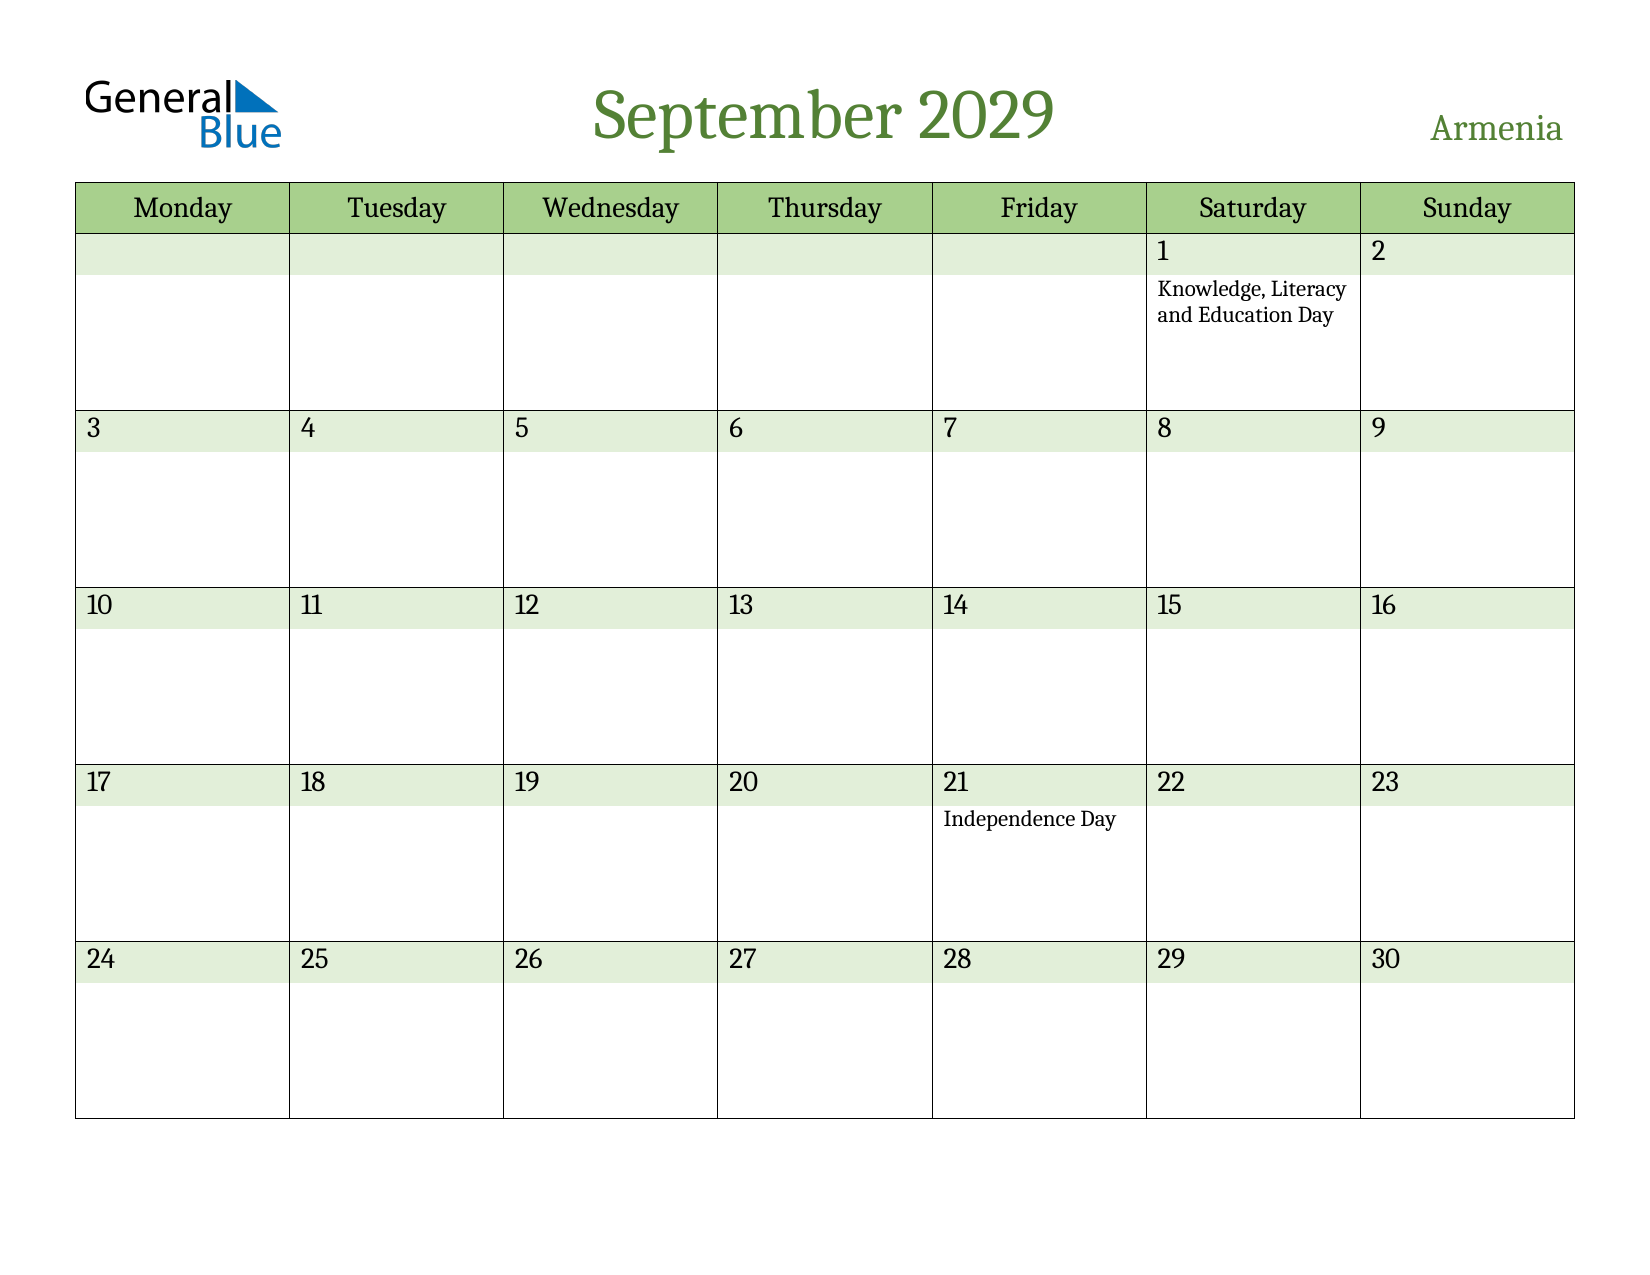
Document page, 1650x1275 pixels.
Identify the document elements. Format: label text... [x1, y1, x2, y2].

table_cell Independence Day [933, 806, 1146, 941]
table_cell 26 [504, 942, 717, 983]
table_cell Knowledge, Literacy and Education Day [1147, 275, 1360, 410]
table_cell [76, 983, 289, 1118]
table_cell [76, 452, 289, 587]
table_cell [504, 452, 717, 587]
table_cell [1147, 629, 1360, 764]
picture [86, 80, 281, 148]
table_cell 9 [1361, 411, 1574, 452]
table_cell 22 [1147, 765, 1360, 806]
table_cell [718, 983, 932, 1118]
table_cell 23 [1361, 765, 1574, 806]
table_cell 16 [1361, 588, 1574, 629]
table_cell [504, 806, 717, 941]
table_cell 7 [933, 411, 1146, 452]
table_cell Tuesday [290, 183, 503, 233]
table_header September 2029 [504, 75, 1146, 182]
table_cell 13 [718, 588, 932, 629]
table_cell 24 [76, 942, 289, 983]
table_cell 6 [718, 411, 932, 452]
table_cell [1361, 452, 1574, 587]
table_cell [1361, 275, 1574, 410]
table_header [76, 75, 503, 182]
table_cell [1147, 452, 1360, 587]
table_cell 4 [290, 411, 503, 452]
table_cell [933, 452, 1146, 587]
table_cell Friday [933, 183, 1146, 233]
table_cell [718, 234, 932, 275]
table_cell [933, 234, 1146, 275]
table_cell [290, 983, 503, 1118]
table_cell [933, 983, 1146, 1118]
table_cell 25 [290, 942, 503, 983]
table_cell 10 [76, 588, 289, 629]
table_cell [718, 452, 932, 587]
table_cell 27 [718, 942, 932, 983]
table_cell Thursday [718, 183, 932, 233]
table_cell [1147, 983, 1360, 1118]
table_cell Wednesday [504, 183, 717, 233]
table_cell [504, 629, 717, 764]
table_cell 5 [504, 411, 717, 452]
table_cell 30 [1361, 942, 1574, 983]
table_cell [1147, 806, 1360, 941]
table_cell [1361, 629, 1574, 764]
table_cell 8 [1147, 411, 1360, 452]
table_cell [933, 275, 1146, 410]
table_cell [76, 275, 289, 410]
table_cell 14 [933, 588, 1146, 629]
table_cell 17 [76, 765, 289, 806]
table_cell 20 [718, 765, 932, 806]
table_cell [718, 806, 932, 941]
table_cell 12 [504, 588, 717, 629]
table_cell [76, 234, 289, 275]
table_cell Saturday [1147, 183, 1360, 233]
table_cell [290, 629, 503, 764]
table_cell [290, 234, 503, 275]
table_cell [504, 983, 717, 1118]
table_cell 18 [290, 765, 503, 806]
table_cell Monday [76, 183, 289, 233]
table_cell 19 [504, 765, 717, 806]
table_cell [290, 452, 503, 587]
table_cell [933, 629, 1146, 764]
table_cell 1 [1147, 234, 1360, 275]
table_cell [290, 806, 503, 941]
table_cell [504, 275, 717, 410]
table_header Armenia [1146, 75, 1574, 182]
table_cell 15 [1147, 588, 1360, 629]
table_cell 3 [76, 411, 289, 452]
table_cell [718, 629, 932, 764]
table_cell 11 [290, 588, 503, 629]
table_cell [76, 629, 289, 764]
table_cell [504, 234, 717, 275]
table_cell 29 [1147, 942, 1360, 983]
table_cell [1361, 983, 1574, 1118]
table_cell [1361, 806, 1574, 941]
table_cell 21 [933, 765, 1146, 806]
table_cell [290, 275, 503, 410]
table_cell [76, 806, 289, 941]
table_cell 2 [1361, 234, 1574, 275]
table_cell [718, 275, 932, 410]
table_cell Sunday [1361, 183, 1574, 233]
table_cell 28 [933, 942, 1146, 983]
